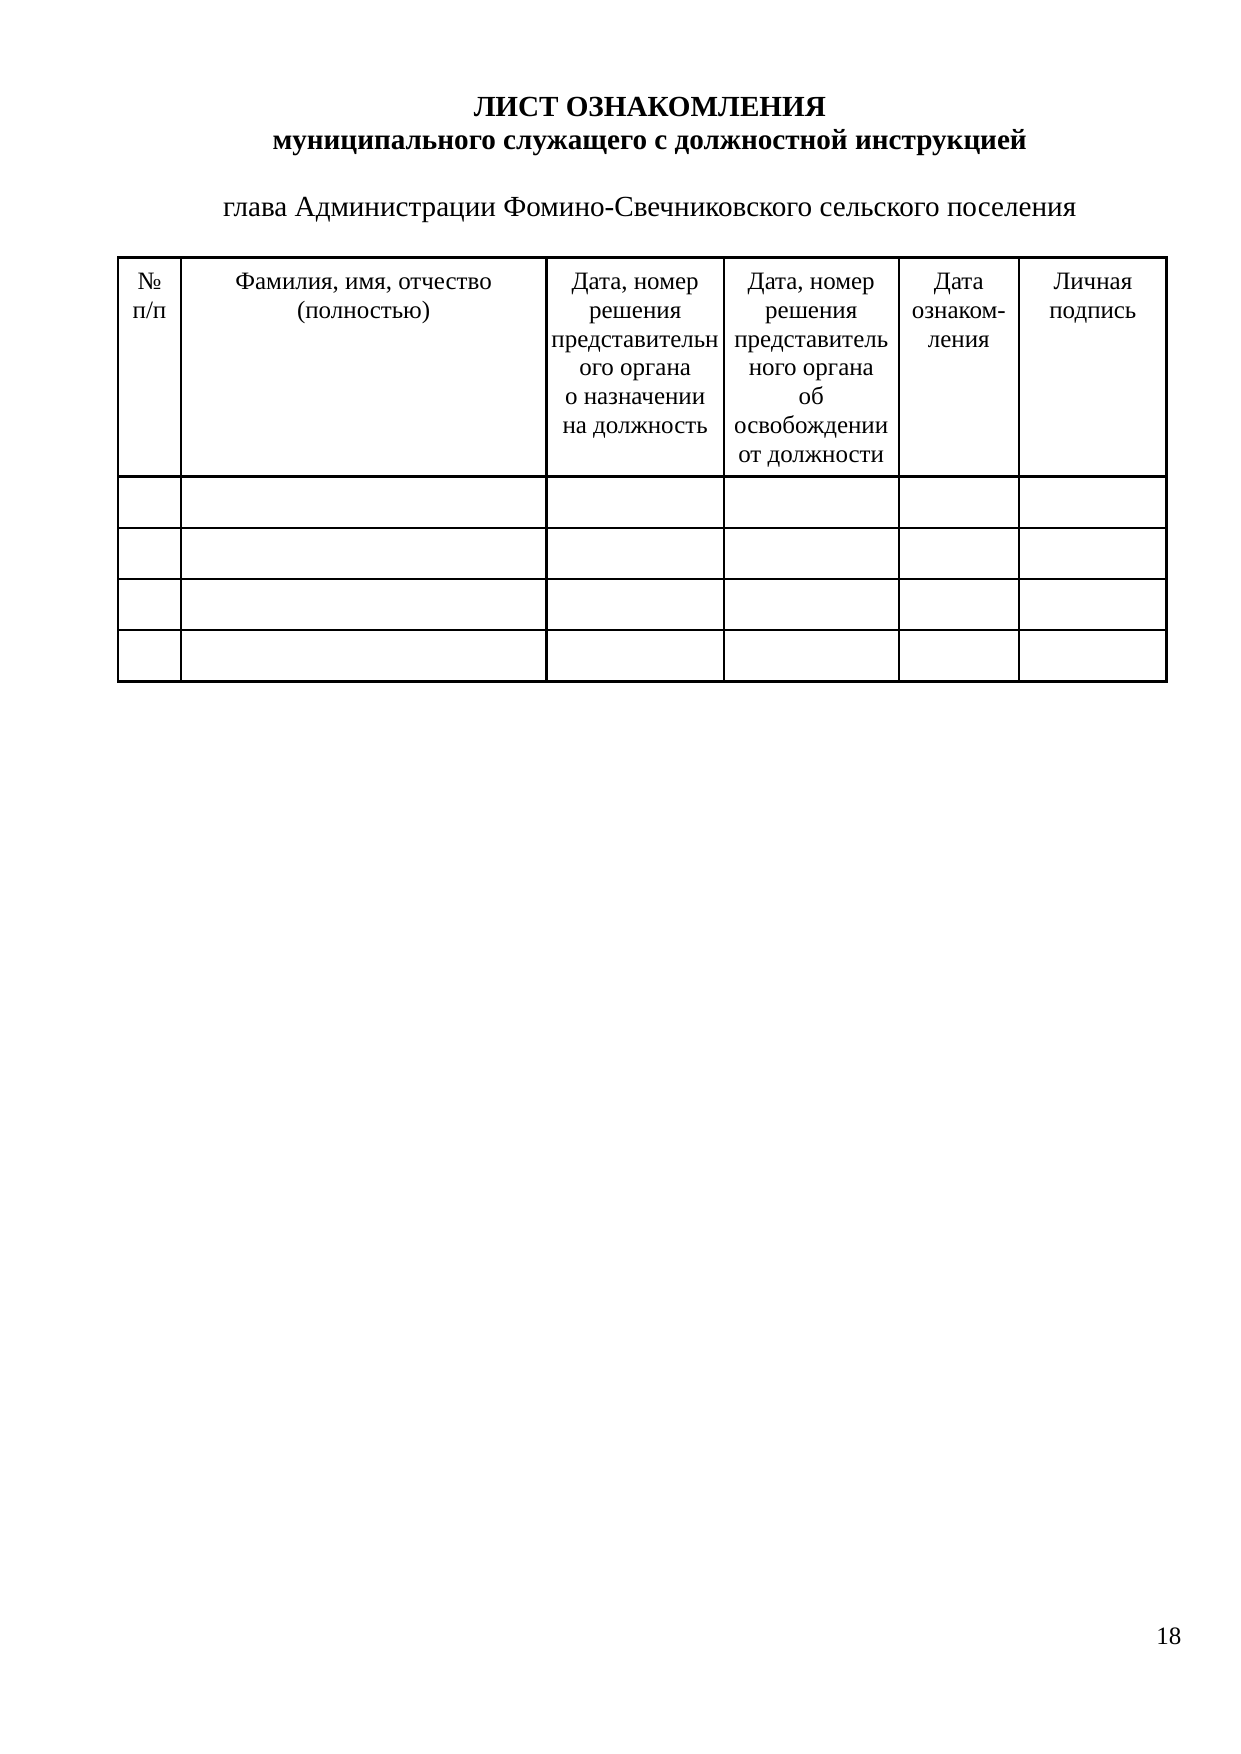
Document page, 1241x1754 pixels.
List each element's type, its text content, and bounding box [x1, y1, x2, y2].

table_cell [548, 529, 723, 578]
table_cell [900, 580, 1018, 629]
text муниципального служащего с должностной инструкцией [118, 122, 1181, 156]
table_cell [1020, 529, 1165, 578]
table_cell [900, 529, 1018, 578]
table_header Дата, номер решения представительного органа об освобождении от должности [725, 259, 898, 475]
table_cell [119, 478, 180, 527]
table_cell [119, 580, 180, 629]
table_cell [119, 631, 180, 680]
table_header Фамилия, имя, отчество (полностью) [182, 259, 545, 475]
table_cell [1020, 478, 1165, 527]
table_header № п/п [119, 259, 180, 475]
table_cell [725, 631, 898, 680]
table_cell [900, 631, 1018, 680]
table_cell [182, 580, 545, 629]
table_cell [119, 529, 180, 578]
table_cell [900, 478, 1018, 527]
table_cell [725, 478, 898, 527]
table_header Личная подпись [1020, 259, 1165, 475]
table_cell [725, 529, 898, 578]
text ЛИСТ ОЗНАКОМЛЕНИЯ [118, 89, 1181, 122]
table_cell [1020, 580, 1165, 629]
table_header Дата ознаком- ления [900, 259, 1018, 475]
table_cell [1020, 631, 1165, 680]
table_cell [548, 580, 723, 629]
text глава Администрации Фомино-Свечниковского сельского поселения [118, 189, 1181, 223]
table_header Дата, номер решения представительного органа о назначении на должность [548, 259, 723, 475]
table_cell [182, 478, 545, 527]
table_cell [182, 631, 545, 680]
table_cell [548, 478, 723, 527]
table_cell [725, 580, 898, 629]
table_cell [548, 631, 723, 680]
table_cell [182, 529, 545, 578]
